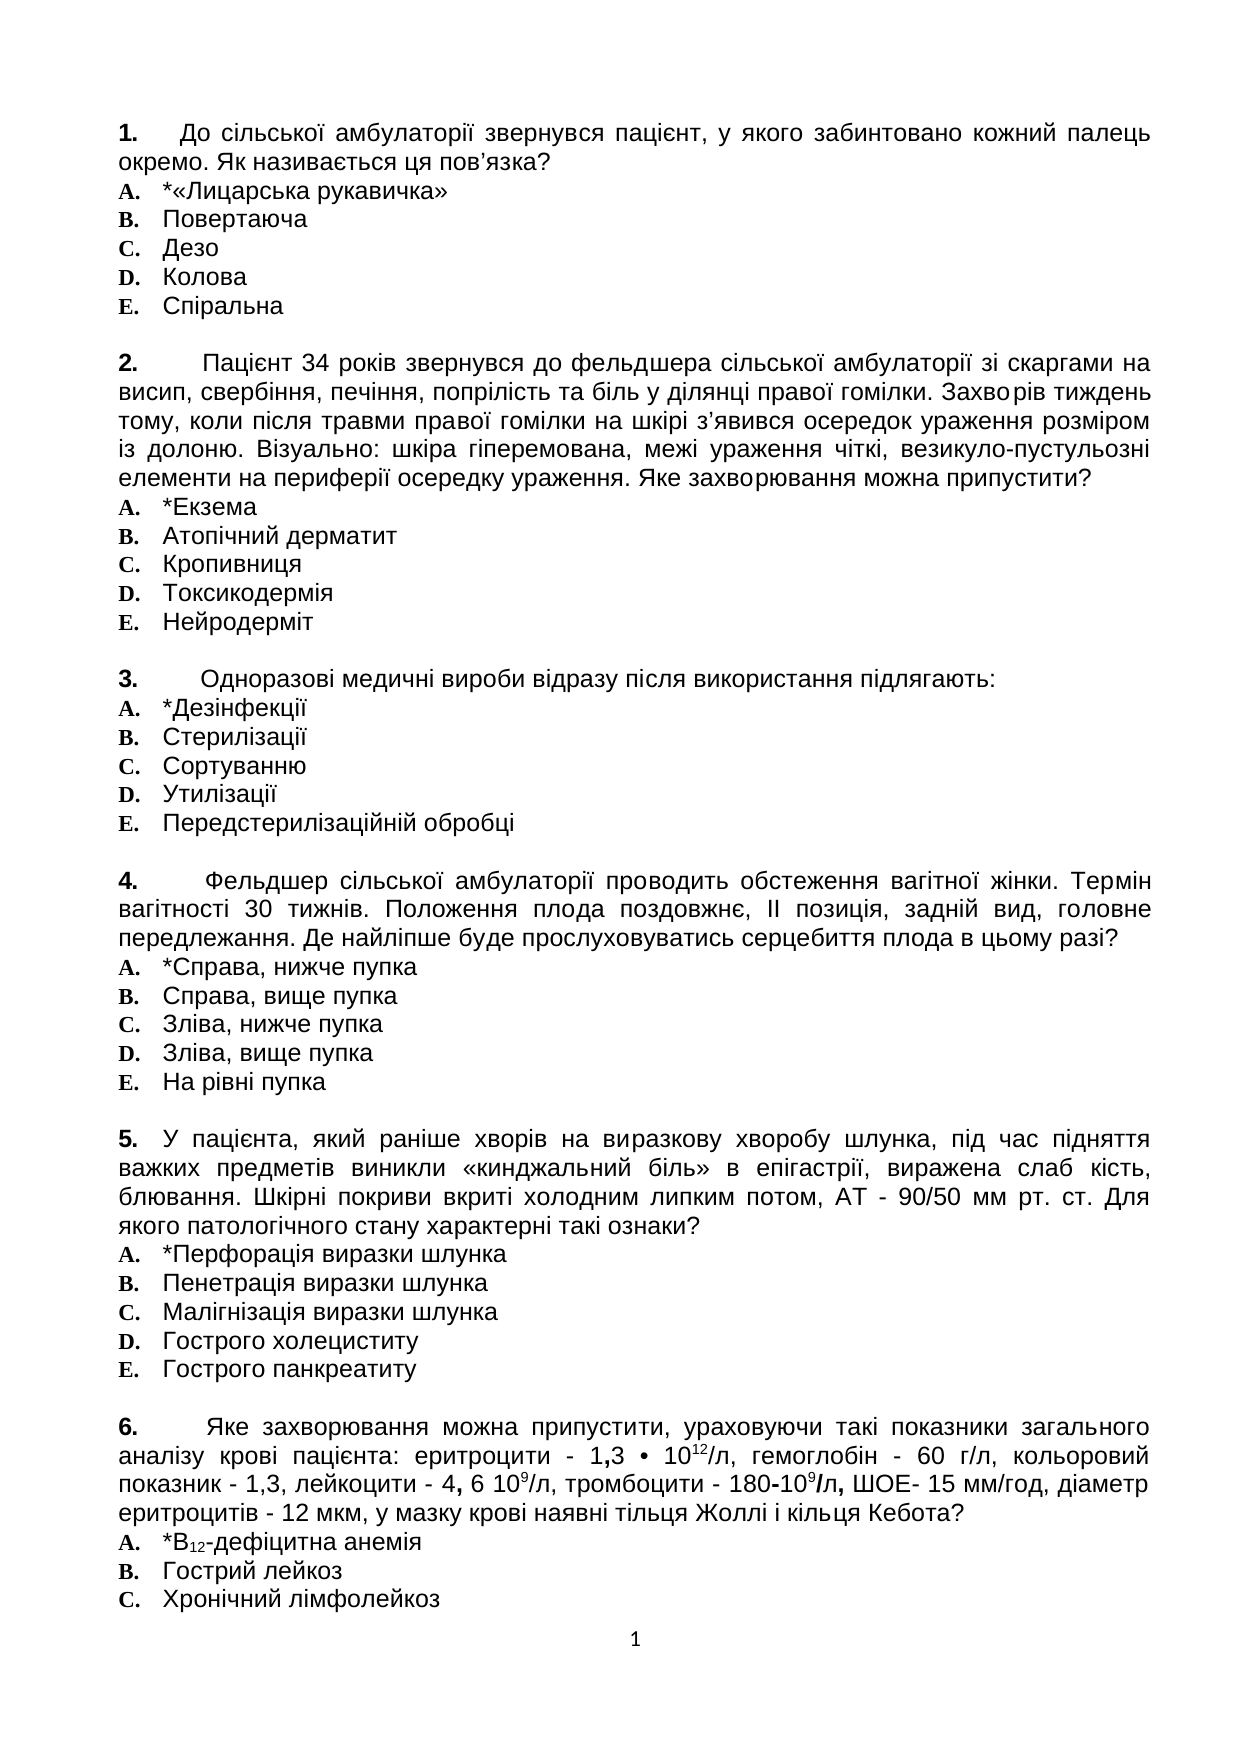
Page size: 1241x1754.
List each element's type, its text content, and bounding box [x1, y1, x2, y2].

list До сільської амбулаторії звернувся пацієнт, у якого забинтовано кожний палець окремо. Як називається ця пов’язка? [118, 118, 1152, 176]
list Атопічний дерматит [118, 521, 1152, 549]
list Передстерилізаційній обробці [118, 808, 879, 837]
list Зліва, вище пупка [118, 1038, 1152, 1067]
list Гострого панкреатиту [118, 1354, 1049, 1383]
list Справа, вище пупка [118, 981, 1152, 1009]
list Фельдшер сільської амбулаторії проводить обстеження вагітної жінки. Термін вагітності 30 тижнів. Положення плода поздовжнє, II позиція, задній вид, головне передлежання. Де найліпше буде прослуховуватись серцебиття плода в цьому разі? [118, 866, 1152, 952]
list Яке захворювання можна припустити, ураховуючи такі показники загального аналізу крові пацієнта: еритроцити - 1,3 • 1012/л, гемоглобін - 60 г/л, кольоровий показник - 1,3, лейкоцити - 4, 6 109/л, тромбоцити - 180-109/л, ШОЕ- 15 мм/год, діаметр еритроцитів - 12 мкм, у мазку крові наявні тільця Жоллі і кільця Кебота? [118, 1412, 1149, 1527]
list *«Лицарська рукавичка» [118, 176, 1152, 204]
list *Дезінфекції [118, 693, 879, 722]
list Гострий лейкоз [118, 1556, 1152, 1584]
list Одноразові медичні вироби відразу після використання підлягають: [118, 664, 1152, 693]
list Нейродерміт [118, 607, 899, 636]
list *Справа, нижче пупка [118, 952, 1152, 981]
list Кропивниця [118, 549, 1152, 578]
list Малігнізація виразки шлунка [118, 1297, 1049, 1326]
list *Перфорація виразки шлунка [118, 1239, 1152, 1268]
list *В12-дефіцитна анемія [118, 1527, 974, 1556]
list Повертаюча [118, 204, 1152, 233]
list Сортуванню [118, 751, 1152, 779]
list Утилізації [118, 779, 879, 808]
list Дезо [118, 233, 1152, 262]
list Колова [118, 262, 1152, 291]
list У пацієнта, який раніше хворів на виразкову хворобу шлунка, під час підняття важких предметів виникли «кинджальний біль» в епігастрії, виражена слаб кість, блювання. Шкірні покриви вкриті холодним липким потом, АТ - 90/50 мм рт. ст. Для якого патологічного стану характерні такі ознаки? [118, 1124, 1152, 1239]
list На рівні пупка [118, 1067, 1152, 1096]
list Пенетрація виразки шлунка [118, 1268, 1152, 1297]
list Пацієнт 34 років звернувся до фельдшера сільської амбулаторії зі скаргами на висип, свербіння, печіння, попрілість та біль у ділянці правої гомілки. Захворів тиждень тому, коли після травми правої гомілки на шкірі з’явився осередок ураження розміром із долоню. Візуально: шкіра гіперемована, межі ураження чіткі, везикуло-пустульозні елементи на периферії осередку ураження. Яке захворювання можна припустити? [118, 348, 1152, 492]
list Токсикодермія [118, 578, 899, 607]
list Спіральна [118, 291, 1152, 319]
list Хронічний лімфолейкоз [118, 1584, 1152, 1613]
list Стерилізації [118, 722, 1152, 751]
list Гострого холециститу [118, 1326, 1049, 1354]
list *Екзема [118, 492, 899, 521]
list Зліва, нижче пупка [118, 1009, 1152, 1038]
